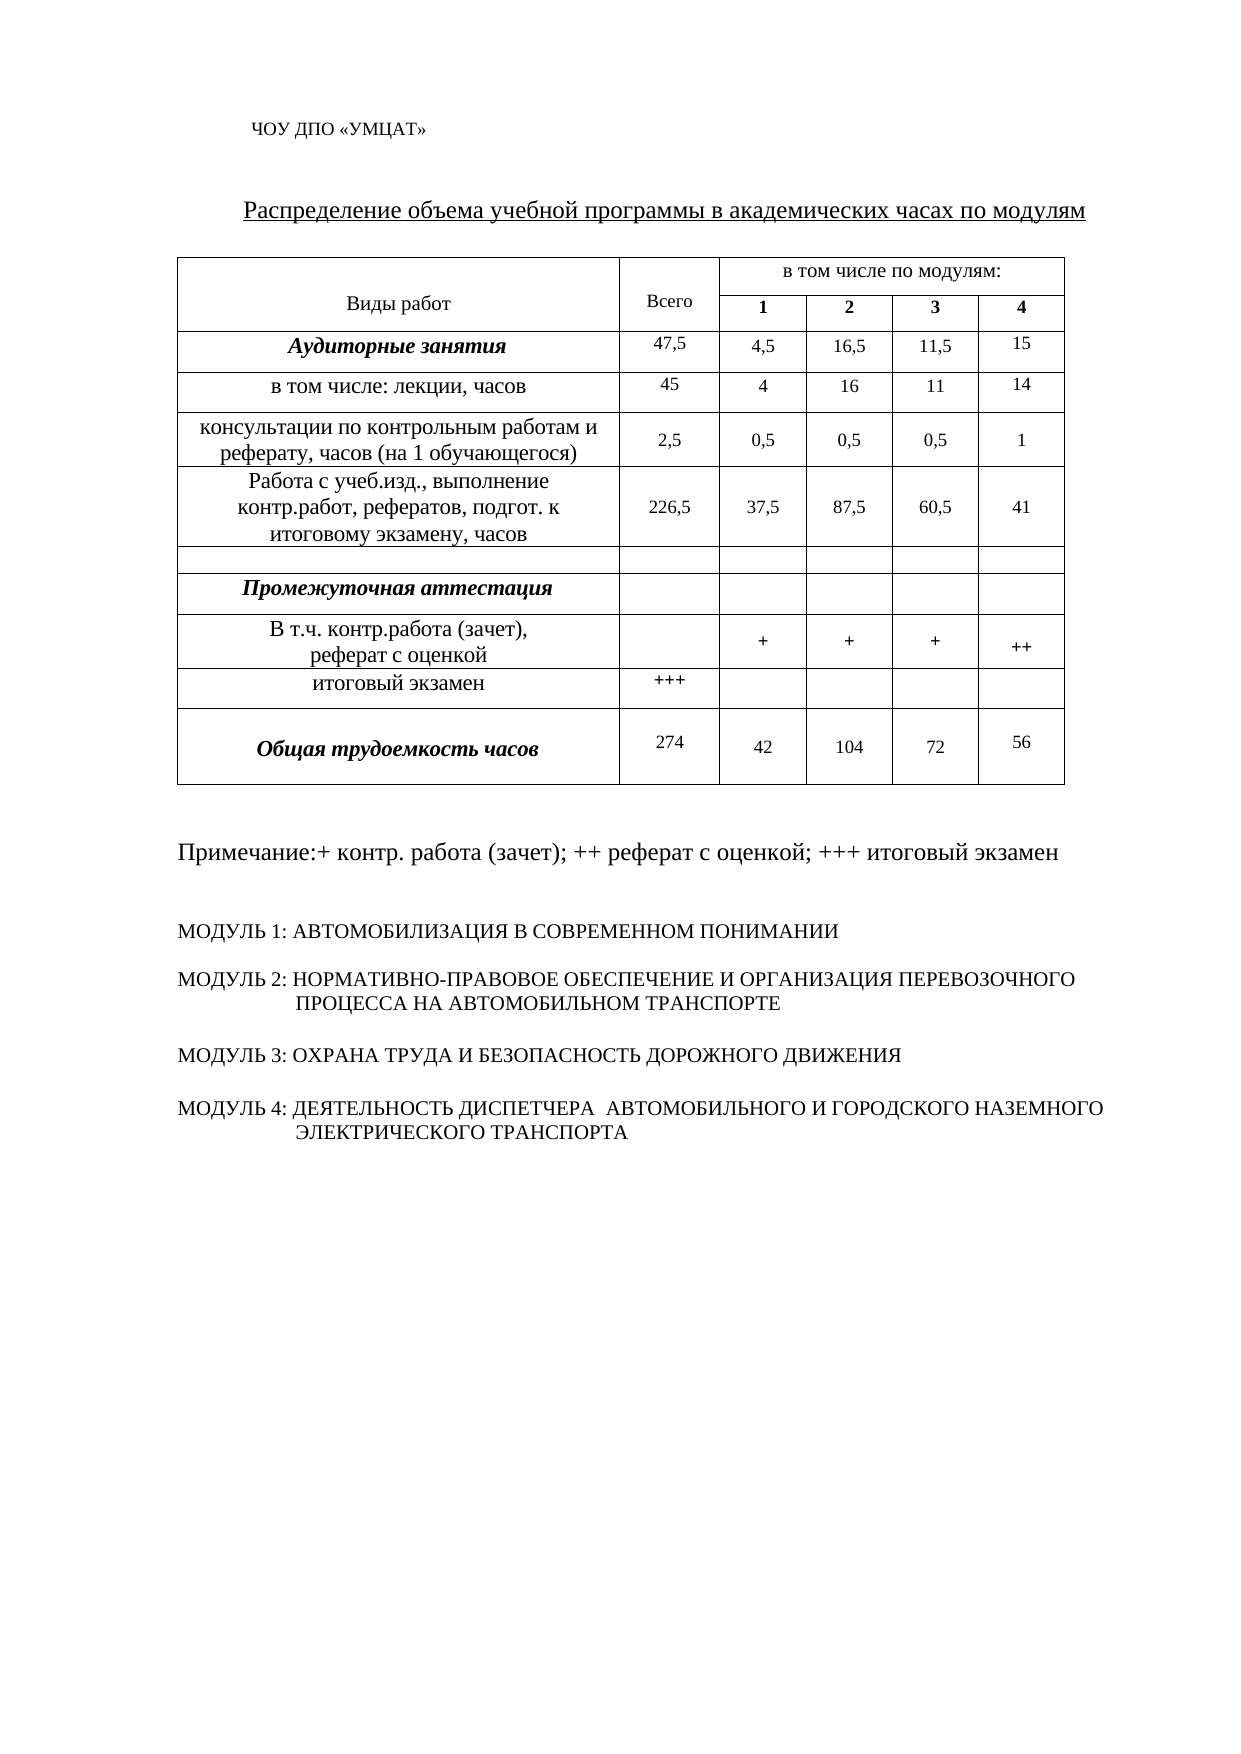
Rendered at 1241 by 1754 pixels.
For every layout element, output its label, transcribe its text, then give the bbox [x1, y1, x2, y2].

table_cell [979, 547, 1064, 573]
table_cell 87,5 [807, 467, 892, 546]
table_cell 274 [620, 709, 719, 784]
text МОДУЛЬ 4: ДЕЯТЕЛЬНОСТЬ ДИСПЕТЧЕРА АВТОМОБИЛЬНОГО И ГОРОДСКОГО НАЗЕМНОГО ЭЛЕКТРИЧЕСКОГО ТРАНСПОРТА [177, 1096, 1152, 1144]
table_cell [620, 574, 719, 614]
table_cell консультации по контрольным работам и реферату, часов (на 1 обучающегося) [178, 413, 619, 466]
table_cell 1 [979, 413, 1064, 466]
table_cell 60,5 [893, 467, 978, 546]
table_cell [979, 669, 1064, 708]
text МОДУЛЬ 3: ОХРАНА ТРУДА И БЕЗОПАСНОСТЬ ДОРОЖНОГО ДВИЖЕНИЯ [177, 1043, 1152, 1067]
table_cell 1 [720, 296, 806, 331]
table_cell [893, 574, 978, 614]
table_cell 104 [807, 709, 892, 784]
table_header Виды работ [178, 258, 619, 331]
table_cell +++ [620, 669, 719, 708]
text Распределение объема учебной программы в академических часах по модулям [177, 195, 1152, 223]
table_cell 42 [720, 709, 806, 784]
table_cell 45 [620, 373, 719, 412]
table_cell 16,5 [807, 332, 892, 372]
table_cell 2,5 [620, 413, 719, 466]
table_cell [720, 574, 806, 614]
table_cell [620, 615, 719, 668]
table_cell + [893, 615, 978, 668]
table_cell 72 [893, 709, 978, 784]
table_cell [720, 669, 806, 708]
table_cell [620, 547, 719, 573]
table_cell Аудиторные занятия [178, 332, 619, 372]
table_cell 4 [979, 296, 1064, 331]
table_cell 4,5 [720, 332, 806, 372]
table_cell 11 [893, 373, 978, 412]
table_cell В т.ч. контр.работа (зачет), реферат с оценкой [178, 615, 619, 668]
table_cell + [720, 615, 806, 668]
table_cell 4 [720, 373, 806, 412]
table_cell [893, 669, 978, 708]
table_cell итоговый экзамен [178, 669, 619, 708]
table_cell 16 [807, 373, 892, 412]
table_cell 226,5 [620, 467, 719, 546]
table_cell 2 [807, 296, 892, 331]
table_cell [807, 669, 892, 708]
table_cell 0,5 [807, 413, 892, 466]
table_cell 37,5 [720, 467, 806, 546]
table_cell [720, 547, 806, 573]
table_cell 15 [979, 332, 1064, 372]
table_cell Промежуточная аттестация [178, 574, 619, 614]
list МОДУЛЬ 1: АВТОМОБИЛИЗАЦИЯ В СОВРЕМЕННОМ ПОНИМАНИИ [177, 919, 1151, 943]
table_cell + [807, 615, 892, 668]
table_cell Работа с учеб.изд., выполнение контр.работ, рефератов, подгот. к итоговому экзамену, часов [178, 467, 619, 546]
table_cell [979, 574, 1064, 614]
table_header в том числе по модулям: [720, 258, 1064, 295]
table_cell 41 [979, 467, 1064, 546]
table_cell [807, 547, 892, 573]
text ЧОУ ДПО «УМЦАТ» [177, 118, 1152, 140]
table_cell 0,5 [893, 413, 978, 466]
table_header Всего [620, 258, 719, 331]
text Примечание:+ контр. работа (зачет); ++ реферат с оценкой; +++ итоговый экзамен [177, 837, 1152, 866]
table_cell 3 [893, 296, 978, 331]
table_cell 47,5 [620, 332, 719, 372]
table_cell 11,5 [893, 332, 978, 372]
text МОДУЛЬ 2: НОРМАТИВНО-ПРАВОВОЕ ОБЕСПЕЧЕНИЕ И ОРГАНИЗАЦИЯ ПЕРЕВОЗОЧНОГО ПРОЦЕССА НА АВТОМОБИЛЬНОМ ТРАНСПОРТЕ [177, 967, 1152, 1043]
table_cell [893, 547, 978, 573]
table_cell ++ [979, 615, 1064, 668]
table_cell 0,5 [720, 413, 806, 466]
table_cell в том числе: лекции, часов [178, 373, 619, 412]
table_cell Общая трудоемкость часов [178, 709, 619, 784]
table_cell [178, 547, 619, 573]
table_cell [807, 574, 892, 614]
table_cell 14 [979, 373, 1064, 412]
table_cell 56 [979, 709, 1064, 784]
